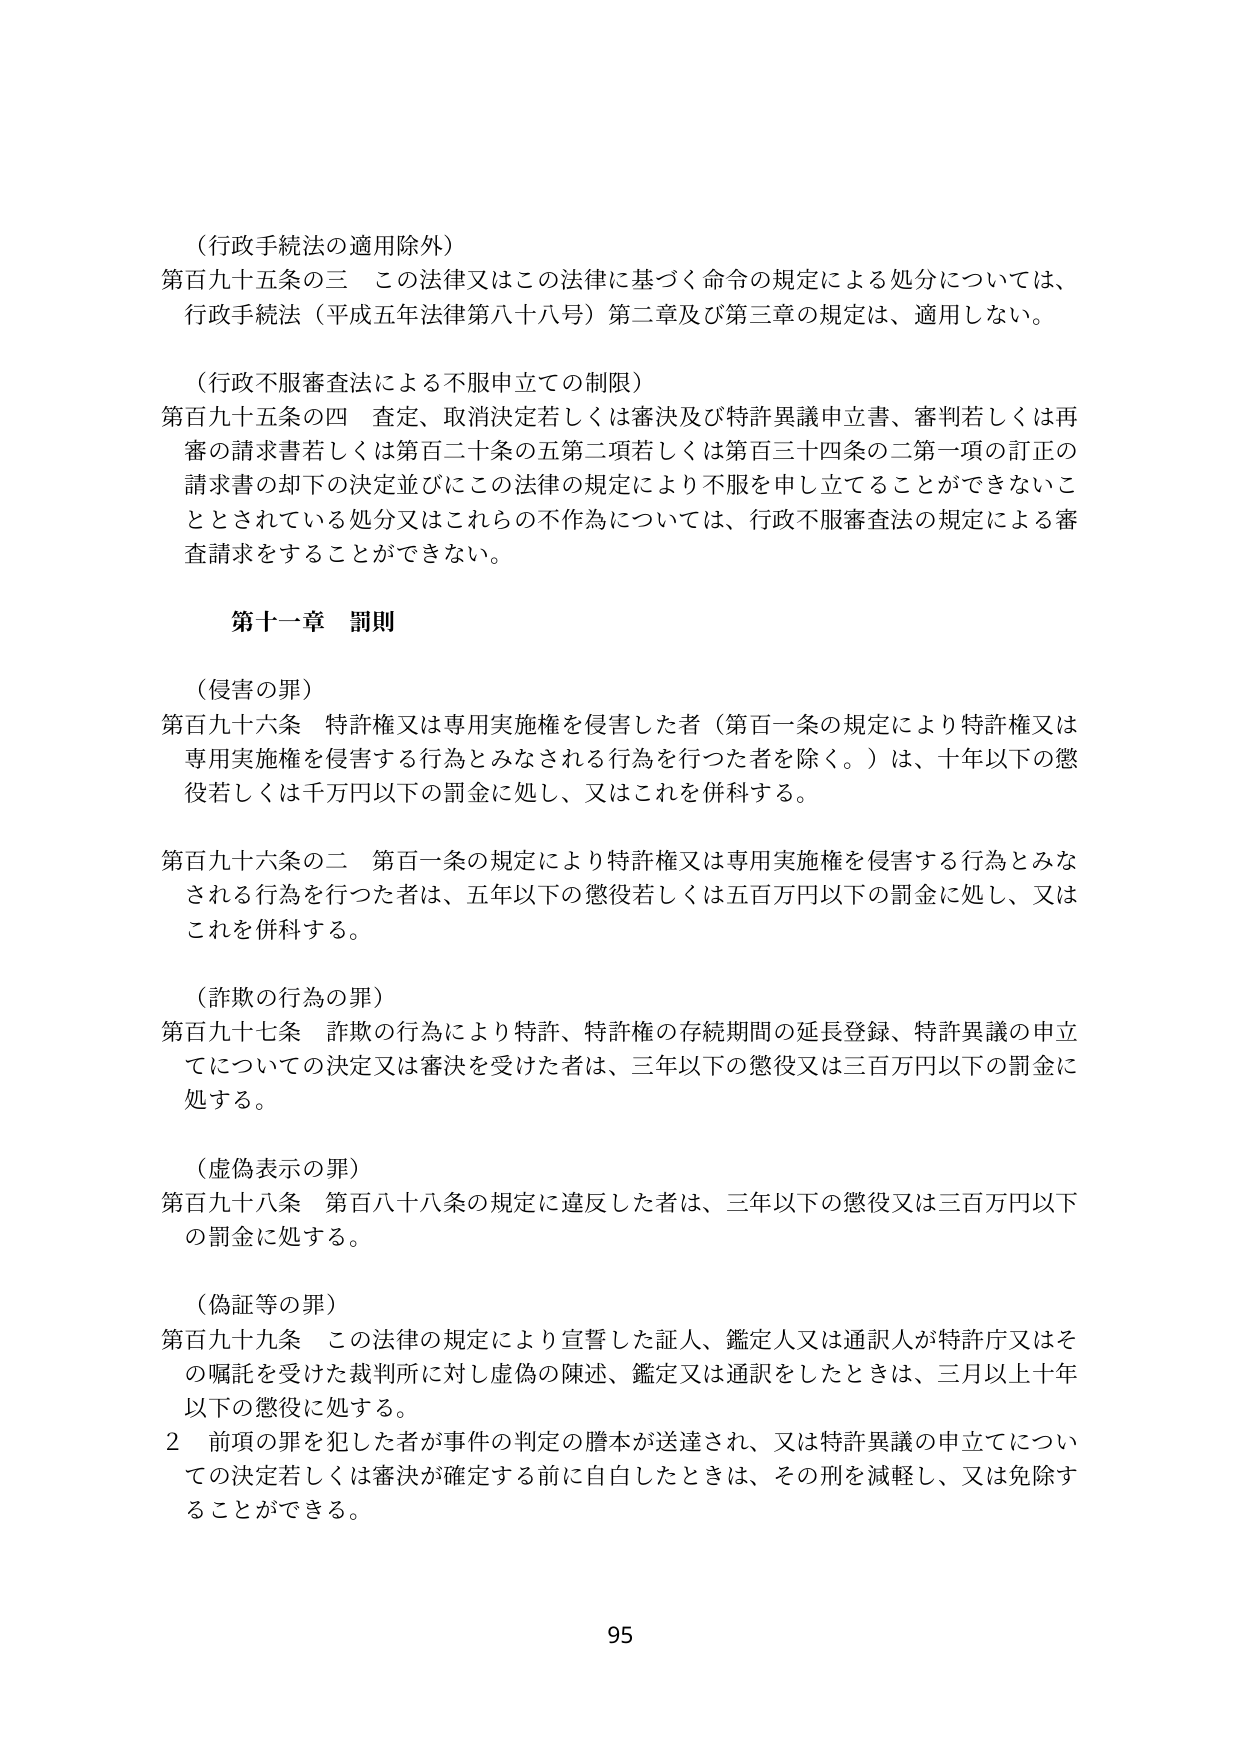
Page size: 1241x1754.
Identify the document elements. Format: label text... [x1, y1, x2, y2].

text （偽証等の罪） [184, 1287, 1079, 1321]
text 第百九十九条 この法律の規定により宣誓した証人、鑑定人又は通訳人が特許庁又はその嘱託を受けた裁判所に対し虚偽の陳述、鑑定又は通訳をしたときは、三月以上十年以下の懲役に処する。 [161, 1321, 1079, 1424]
text 第百九十六条 特許権又は専用実施権を侵害した者（第百一条の規定により特許権又は専用実施権を侵害する行為とみなされる行為を行つた者を除く。）は、十年以下の懲役若しくは千万円以下の罰金に処し、又はこれを併科する。 [161, 706, 1079, 809]
text 第十一章 罰則 [230, 604, 1079, 638]
text 第百九十八条 第百八十八条の規定に違反した者は、三年以下の懲役又は三百万円以下の罰金に処する。 [161, 1184, 1079, 1253]
text 第百九十五条の三 この法律又はこの法律に基づく命令の規定による処分については、行政手続法（平成五年法律第八十八号）第二章及び第三章の規定は、適用しない。 [161, 262, 1079, 330]
text （虚偽表示の罪） [184, 1150, 1079, 1184]
text （行政不服審査法による不服申立ての制限） [184, 364, 1079, 399]
text （行政手続法の適用除外） [184, 228, 1079, 262]
text 第百九十六条の二 第百一条の規定により特許権又は専用実施権を侵害する行為とみなされる行為を行つた者は、五年以下の懲役若しくは五百万円以下の罰金に処し、又はこれを併科する。 [161, 843, 1079, 945]
text （侵害の罪） [184, 672, 1079, 706]
text 第百九十七条 詐欺の行為により特許、特許権の存続期間の延長登録、特許異議の申立てについての決定又は審決を受けた者は、三年以下の懲役又は三百万円以下の罰金に処する。 [161, 1014, 1079, 1116]
text ２ 前項の罪を犯した者が事件の判定の謄本が送達され、又は特許異議の申立てについての決定若しくは審決が確定する前に自白したときは、その刑を減軽し、又は免除することができる。 [161, 1424, 1079, 1526]
text （詐欺の行為の罪） [184, 979, 1079, 1014]
text 第百九十五条の四 査定、取消決定若しくは審決及び特許異議申立書、審判若しくは再審の請求書若しくは第百二十条の五第二項若しくは第百三十四条の二第一項の訂正の請求書の却下の決定並びにこの法律の規定により不服を申し立てることができないこととされている処分又はこれらの不作為については、行政不服審査法の規定による審査請求をすることができない。 [161, 399, 1079, 569]
